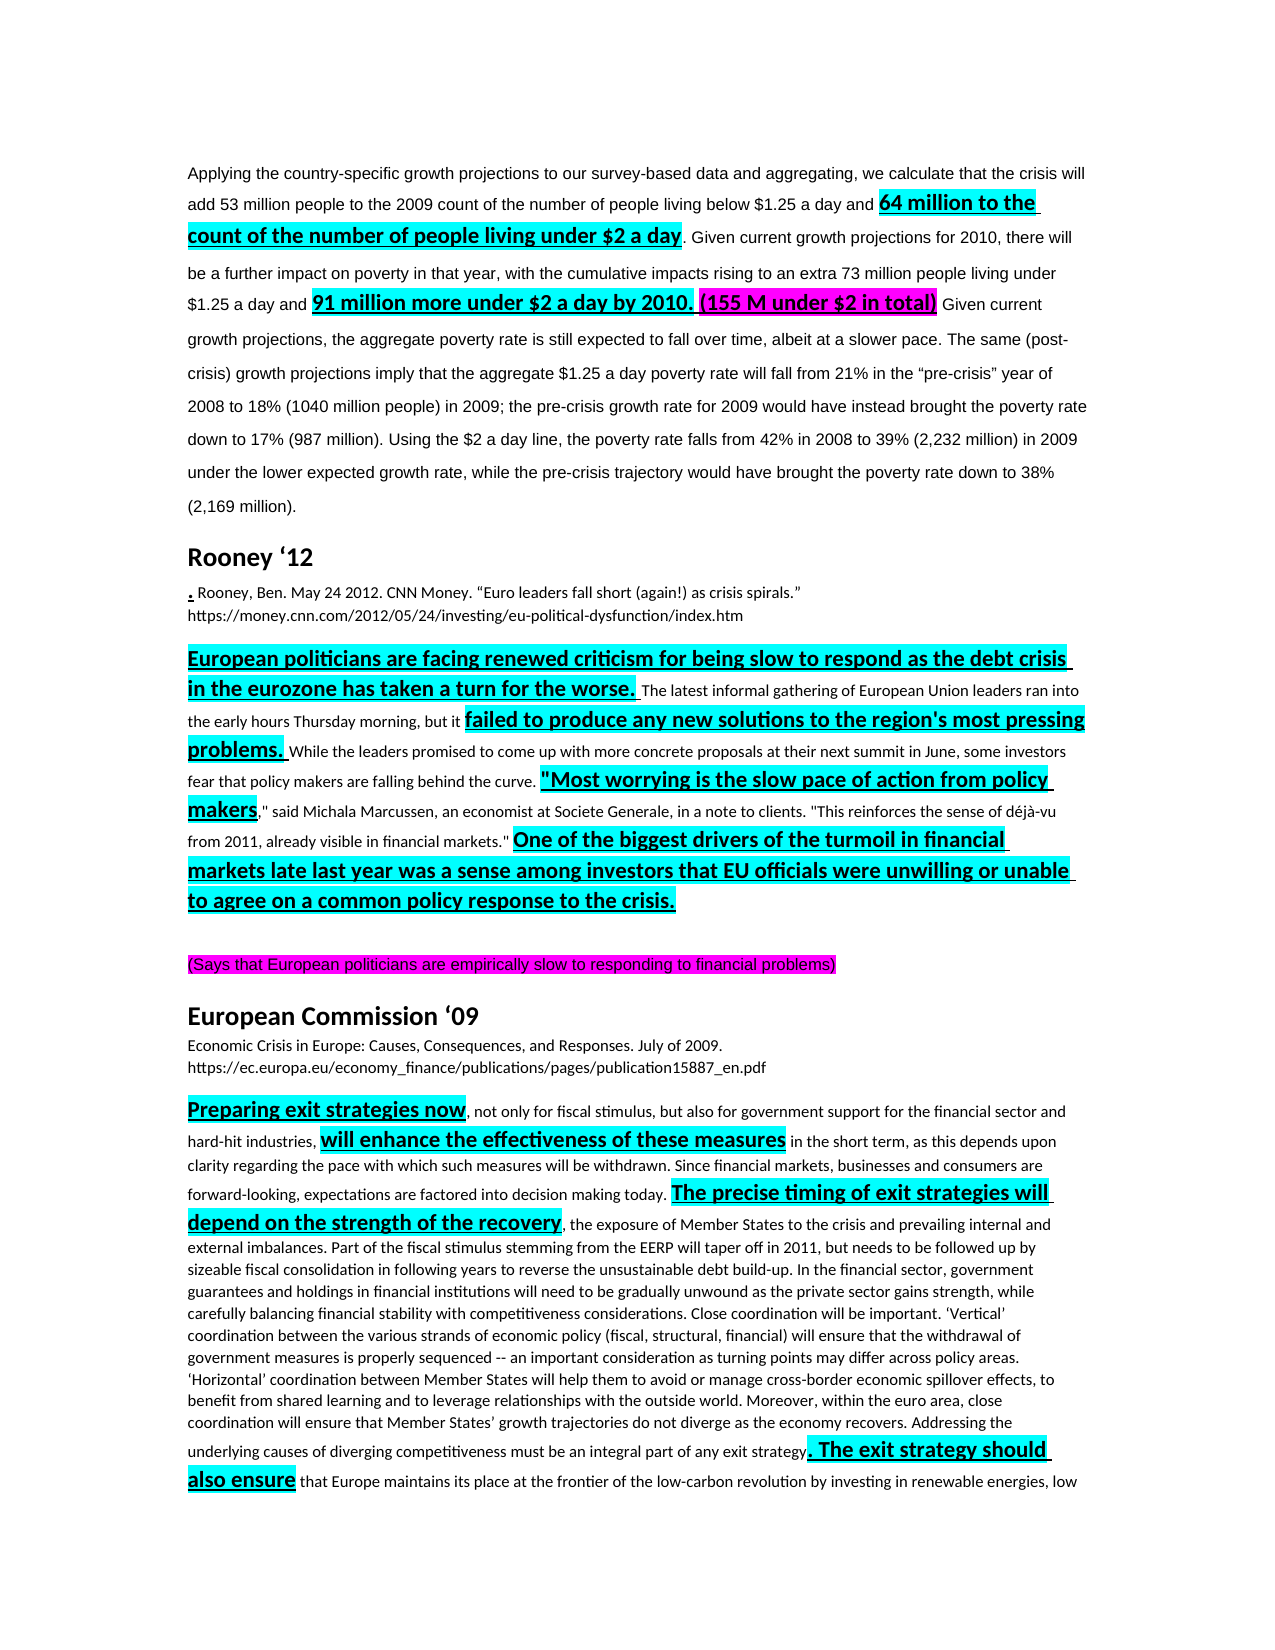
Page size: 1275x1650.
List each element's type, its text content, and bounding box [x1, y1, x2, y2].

text (Says that European politicians are empirically slow to responding to financial problems) [187, 941, 1087, 974]
subtitle European Commission ‘09 [187, 999, 1087, 1032]
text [187, 1095, 1087, 1493]
text Economic Crisis in Europe: Causes, Consequences, and Responses. July of 2009. https://ec.europa.eu/economy_finance/publications/pages/publication15887_en.pdf [187, 1035, 1087, 1077]
subtitle Rooney ‘12 [187, 541, 1087, 573]
text European politicians are facing renewed criticism for being slow to respond as the debt crisis in the eurozone has taken a turn for the worse. The latest informal gathering of European Union leaders ran into the early hours Thursday morning, but it failed to produce any new solutions to the region's most pressing problems. While the leaders promised to come up with more concrete proposals at their next summit in June, some investors fear that policy makers are falling behind the curve. "Most worrying is the slow pace of action from policy makers," said Michala Marcussen, an economist at Societe Generale, in a note to clients. "This reinforces the sense of déjà-vu from 2011, already visible in financial markets." One of the biggest drivers of the turmoil in financial markets late last year was a sense among investors that EU officials were unwilling or unable to agree on a common policy response to the crisis. [187, 644, 1087, 914]
text . Rooney, Ben. May 24 2012. CNN Money. “Euro leaders fall short (again!) as crisis spirals.” https://money.cnn.com/2012/05/24/investing/eu-political-dysfunction/index.htm [187, 576, 1087, 626]
text Applying the country-specific growth projections to our survey-based data and aggregating, we calculate that the crisis will add 53 million people to the 2009 count of the number of people living below $1.25 a day and 64 million to the count of the number of people living under $2 a day. Given current growth projections for 2010, there will be a further impact on poverty in that year, with the cumulative impacts rising to an extra 73 million people living under $1.25 a day and 91 million more under $2 a day by 2010. (155 M under $2 in total) Given current growth projections, the aggregate poverty rate is still expected to fall over time, albeit at a slower pace. The same (post-crisis) growth projections imply that the aggregate $1.25 a day poverty rate will fall from 21% in the “pre-crisis” year of 2008 to 18% (1040 million people) in 2009; the pre-crisis growth rate for 2009 would have instead brought the poverty rate down to 17% (987 million). Using the $2 a day line, the poverty rate falls from 42% in 2008 to 39% (2,232 million) in 2009 under the lower expected growth rate, while the pre-crisis trajectory would have brought the poverty rate down to 38% (2,169 million). [187, 150, 1087, 516]
